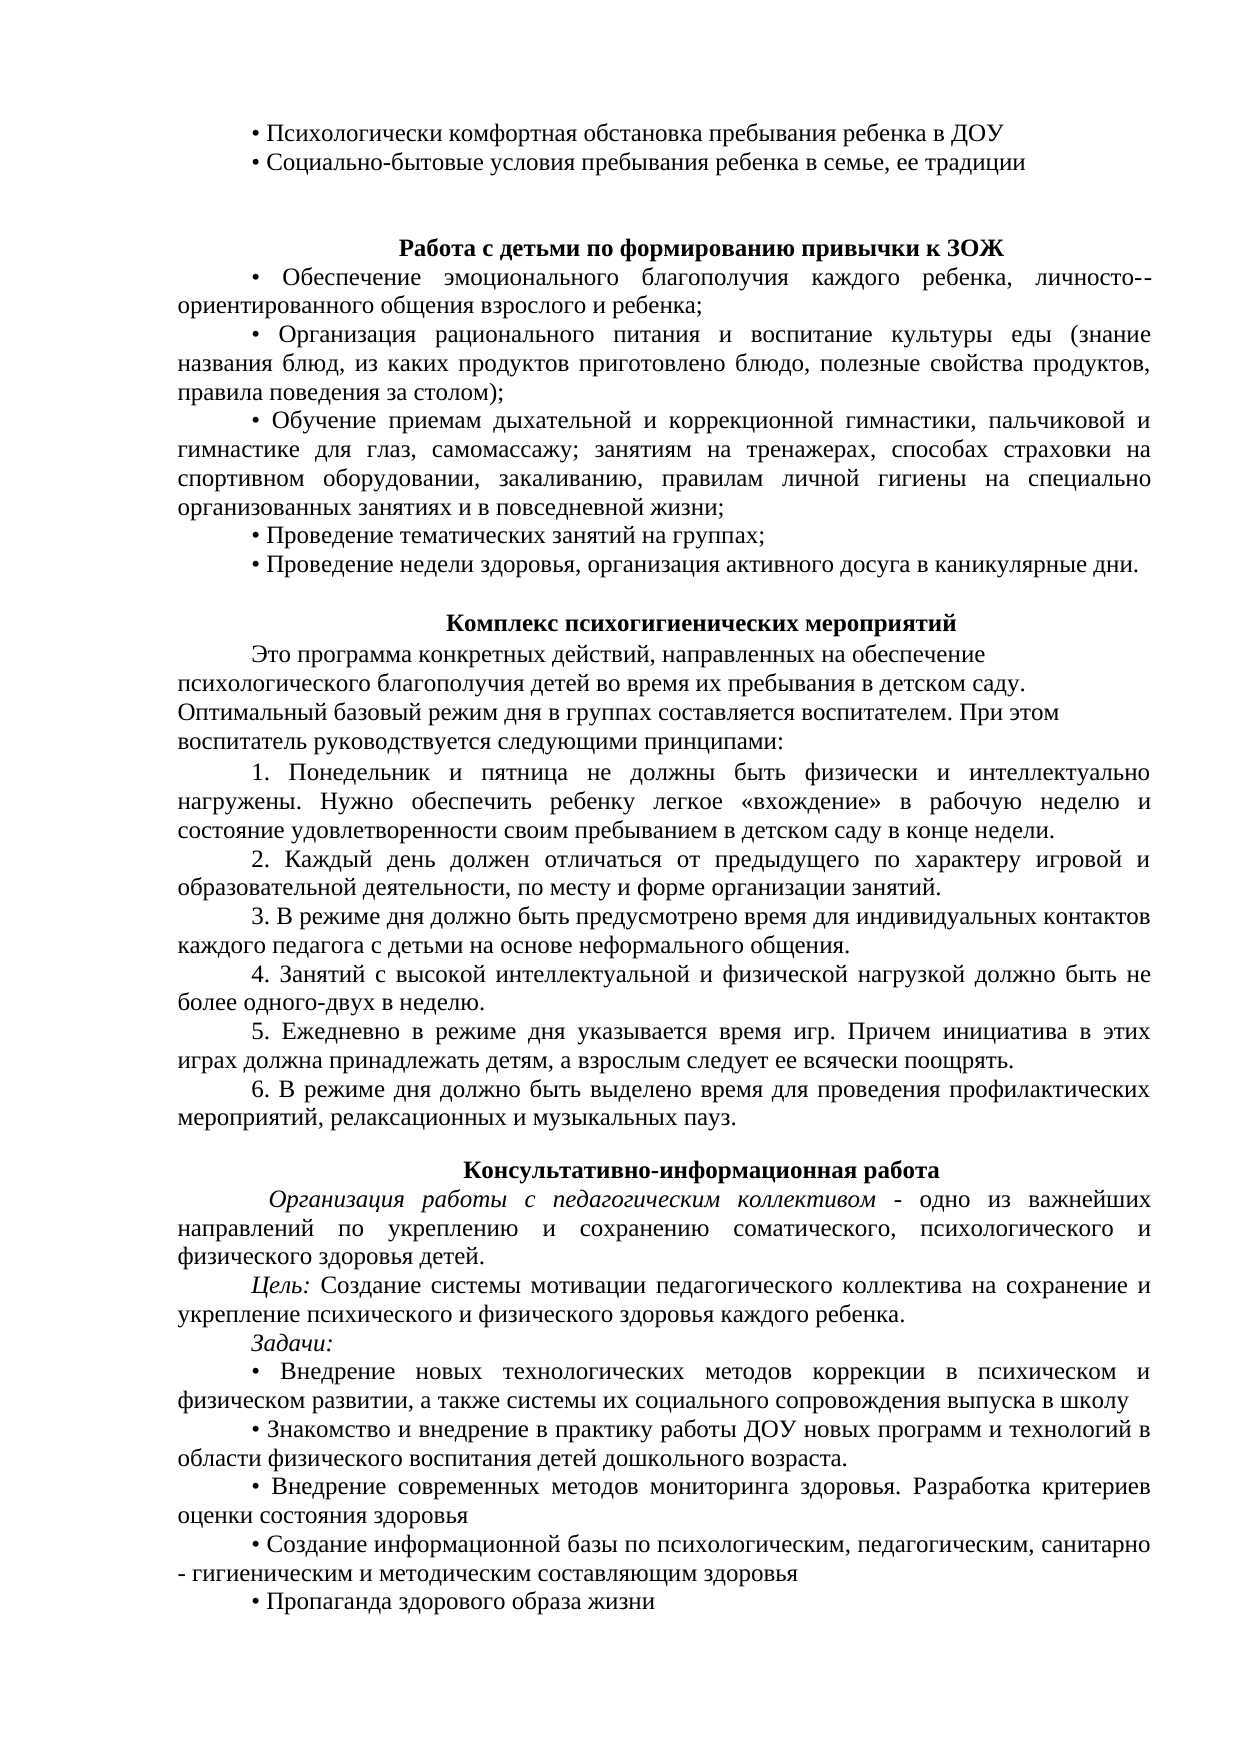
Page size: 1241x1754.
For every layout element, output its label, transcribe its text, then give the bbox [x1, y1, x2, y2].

text Задачи: [177, 1328, 1152, 1356]
text 1. Понедельник и пятница не должны быть физически и интеллектуально нагружены. Нужно обеспечить ребенку легкое «вхождение» в рабочую неделю и состояние удовлетворенности своим пребыванием в детском саду в конце недели. [177, 757, 1152, 844]
text Цель: Создание системы мотивации педагогического коллектива на сохранение и укрепление психического и физического здоровья каждого ребенка. [177, 1270, 1152, 1328]
text Организация работы с педагогическим коллективом - одно из важнейших направлений по укреплению и сохранению соматического, психологического и физического здоровья детей. [177, 1184, 1152, 1270]
text 4. Занятий с высокой интеллектуальной и физической нагрузкой должно быть не более одного-двух в неделю. [177, 959, 1152, 1016]
text 3. В режиме дня должно быть предусмотрено время для индивидуальных контактов каждого педагога с детьми на основе неформального общения. [177, 901, 1152, 959]
text • Внедрение современных методов мониторинга здоровья. Разработка критериев оценки состояния здоровья [177, 1471, 1152, 1529]
text 2. Каждый день должен отличаться от предыдущего по характеру игровой и образовательной деятельности, по месту и форме организации занятий. [177, 844, 1152, 901]
text Комплекс психогигиенических мероприятий [177, 608, 1152, 637]
text • Создание информационной базы по психологическим, педагогическим, санитарно - гигиеническим и методическим составляющим здоровья [177, 1529, 1152, 1586]
text • Обеспечение эмоционального благополучия каждого ребенка, личносто-ориентированного общения взрослого и ребенка; [177, 262, 1152, 319]
text • Социально-бытовые условия пребывания ребенка в семье, ее традиции [177, 147, 1152, 176]
text • Психологически комфортная обстановка пребывания ребенка в ДОУ [177, 118, 1152, 147]
text • Проведение недели здоровья, организация активного досуга в каникулярные дни. [177, 549, 1152, 578]
text 5. Ежедневно в режиме дня указывается время игр. Причем инициатива в этих играх должна принадлежать детям, а взрослым следует ее всячески поощрять. [177, 1016, 1152, 1074]
text Консультативно-информационная работа [177, 1155, 1152, 1184]
text • Организация рационального питания и воспитание культуры еды (знание названия блюд, из каких продуктов приготовлено блюдо, полезные свойства продуктов, правила поведения за столом); [177, 319, 1152, 406]
text • Обучение приемам дыхательной и коррекционной гимнастики, пальчиковой и гимнастике для глаз, самомассажу; занятиям на тренажерах, способах страховки на спортивном оборудовании, закаливанию, правилам личной гигиены на специально организованных занятиях и в повседневной жизни; [177, 406, 1152, 521]
text • Проведение тематических занятий на группах; [177, 521, 1152, 549]
text • Внедрение новых технологических методов коррекции в психическом и физическом развитии, а также системы их социального сопровождения выпуска в школу [177, 1356, 1152, 1414]
text 6. В режиме дня должно быть выделено время для проведения профилактических мероприятий, релаксационных и музыкальных пауз. [177, 1074, 1152, 1131]
text • Пропаганда здорового образа жизни [177, 1586, 1152, 1615]
text Это программа конкретных действий, направленных на обеспечение психологического благополучия детей во время их пребывания в детском саду. Оптимальный базовый режим дня в группах составляется воспитателем. При этом воспитатель руководствуется следующими принципами: [177, 639, 1152, 754]
text Работа с детьми по формированию привычки к ЗОЖ [177, 233, 1152, 262]
text • Знакомство и внедрение в практику работы ДОУ новых программ и технологий в области физического воспитания детей дошкольного возраста. [177, 1414, 1152, 1471]
